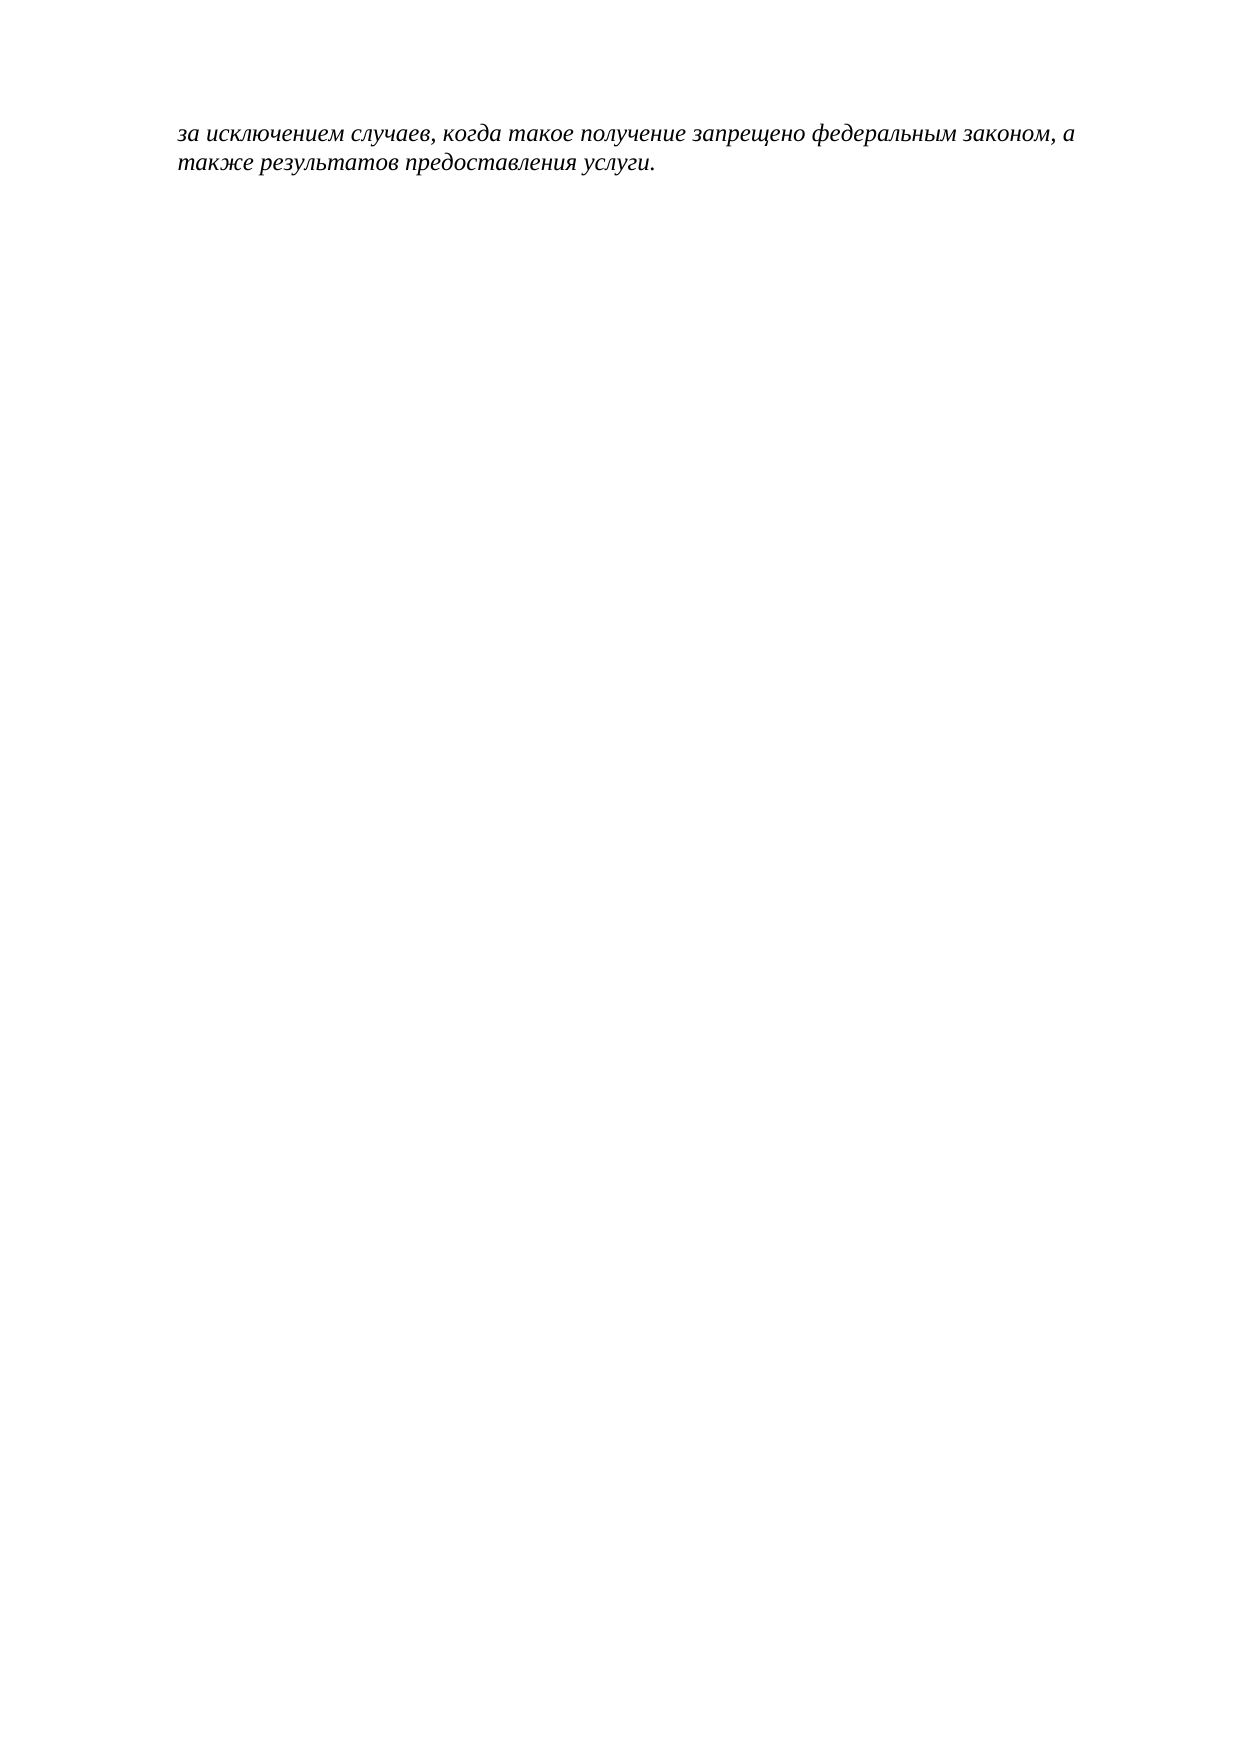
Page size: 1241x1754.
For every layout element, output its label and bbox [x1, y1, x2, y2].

text [177, 118, 1152, 176]
